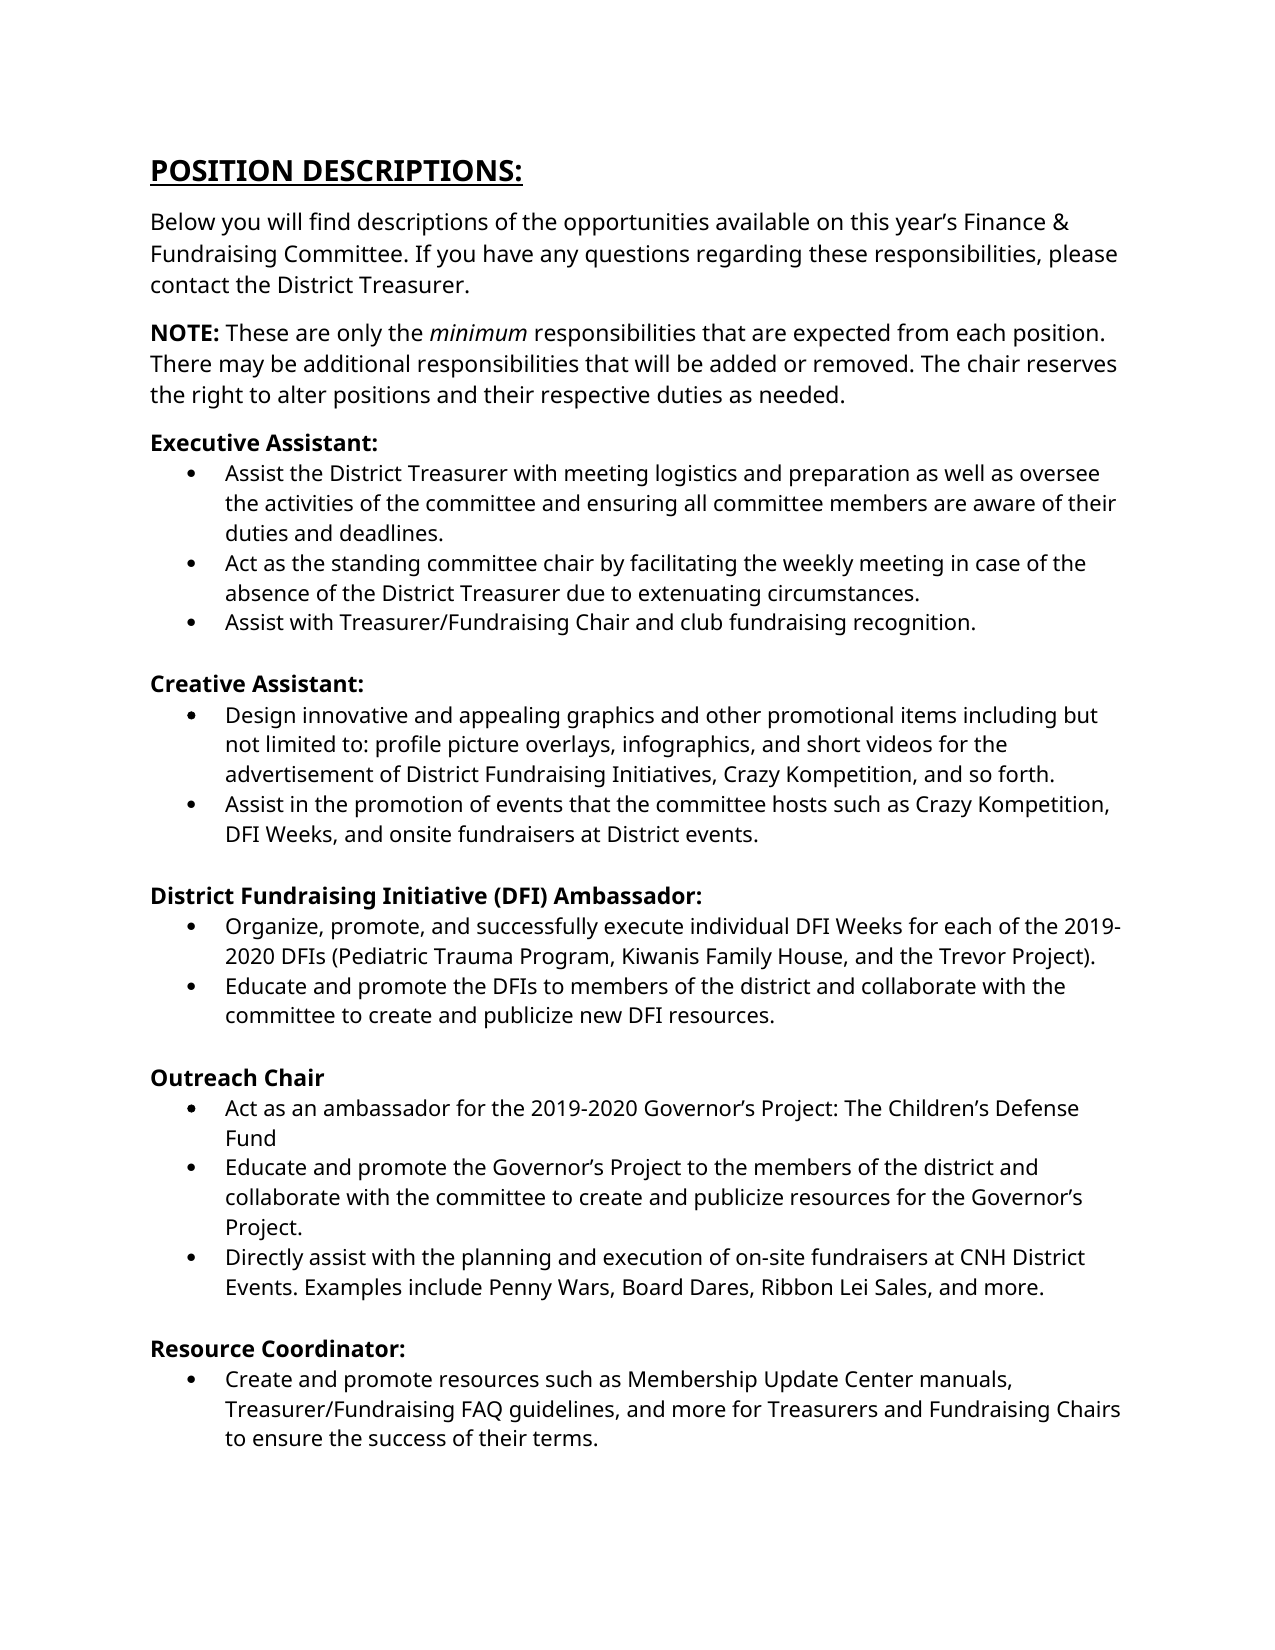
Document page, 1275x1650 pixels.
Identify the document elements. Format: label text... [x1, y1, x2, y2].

list Assist with Treasurer/Fundraising Chair and club fundraising recognition. [187, 607, 1125, 637]
list Directly assist with the planning and execution of on-site fundraisers at CNH District Events. Examples include Penny Wars, Board Dares, Ribbon Lei Sales, and more. [187, 1242, 1125, 1301]
text POSITION DESCRIPTIONS: [150, 150, 1125, 190]
list Act as an ambassador for the 2019-2020 Governor’s Project: The Children’s Defense Fund [187, 1093, 1125, 1152]
list Act as the standing committee chair by facilitating the weekly meeting in case of the absence of the District Treasurer due to extenuating circumstances. [187, 548, 1125, 607]
list Organize, promote, and successfully execute individual DFI Weeks for each of the 2019-2020 DFIs (Pediatric Trauma Program, Kiwanis Family House, and the Trevor Project). [187, 911, 1125, 971]
text NOTE: These are only the minimum responsibilities that are expected from each position. There may be additional responsibilities that will be added or removed. The chair reserves the right to alter positions and their respective duties as needed. [150, 317, 1125, 411]
text Executive Assistant: [150, 427, 1125, 458]
list Create and promote resources such as Membership Update Center manuals, Treasurer/Fundraising FAQ guidelines, and more for Treasurers and Fundraising Chairs to ensure the success of their terms. [187, 1364, 1125, 1453]
list Educate and promote the DFIs to members of the district and collaborate with the committee to create and publicize new DFI resources. [187, 971, 1125, 1030]
list Assist in the promotion of events that the committee hosts such as Crazy Kompetition, DFI Weeks, and onsite fundraisers at District events. [187, 789, 1125, 849]
list Assist the District Treasurer with meeting logistics and preparation as well as oversee the activities of the committee and ensuring all committee members are aware of their duties and deadlines. [187, 458, 1125, 548]
text Creative Assistant: [150, 668, 1125, 700]
text District Fundraising Initiative (DFI) Ambassador: [150, 880, 1125, 911]
list Design innovative and appealing graphics and other promotional items including but not limited to: profile picture overlays, infographics, and short videos for the advertisement of District Fundraising Initiatives, Crazy Kompetition, and so forth. [187, 700, 1125, 789]
text Below you will find descriptions of the opportunities available on this year’s Finance & Fundraising Committee. If you have any questions regarding these responsibilities, please contact the District Treasurer. [150, 206, 1125, 300]
list Educate and promote the Governor’s Project to the members of the district and collaborate with the committee to create and publicize resources for the Governor’s Project. [187, 1152, 1125, 1242]
text Resource Coordinator: [150, 1333, 1125, 1364]
text Outreach Chair [150, 1062, 1125, 1093]
